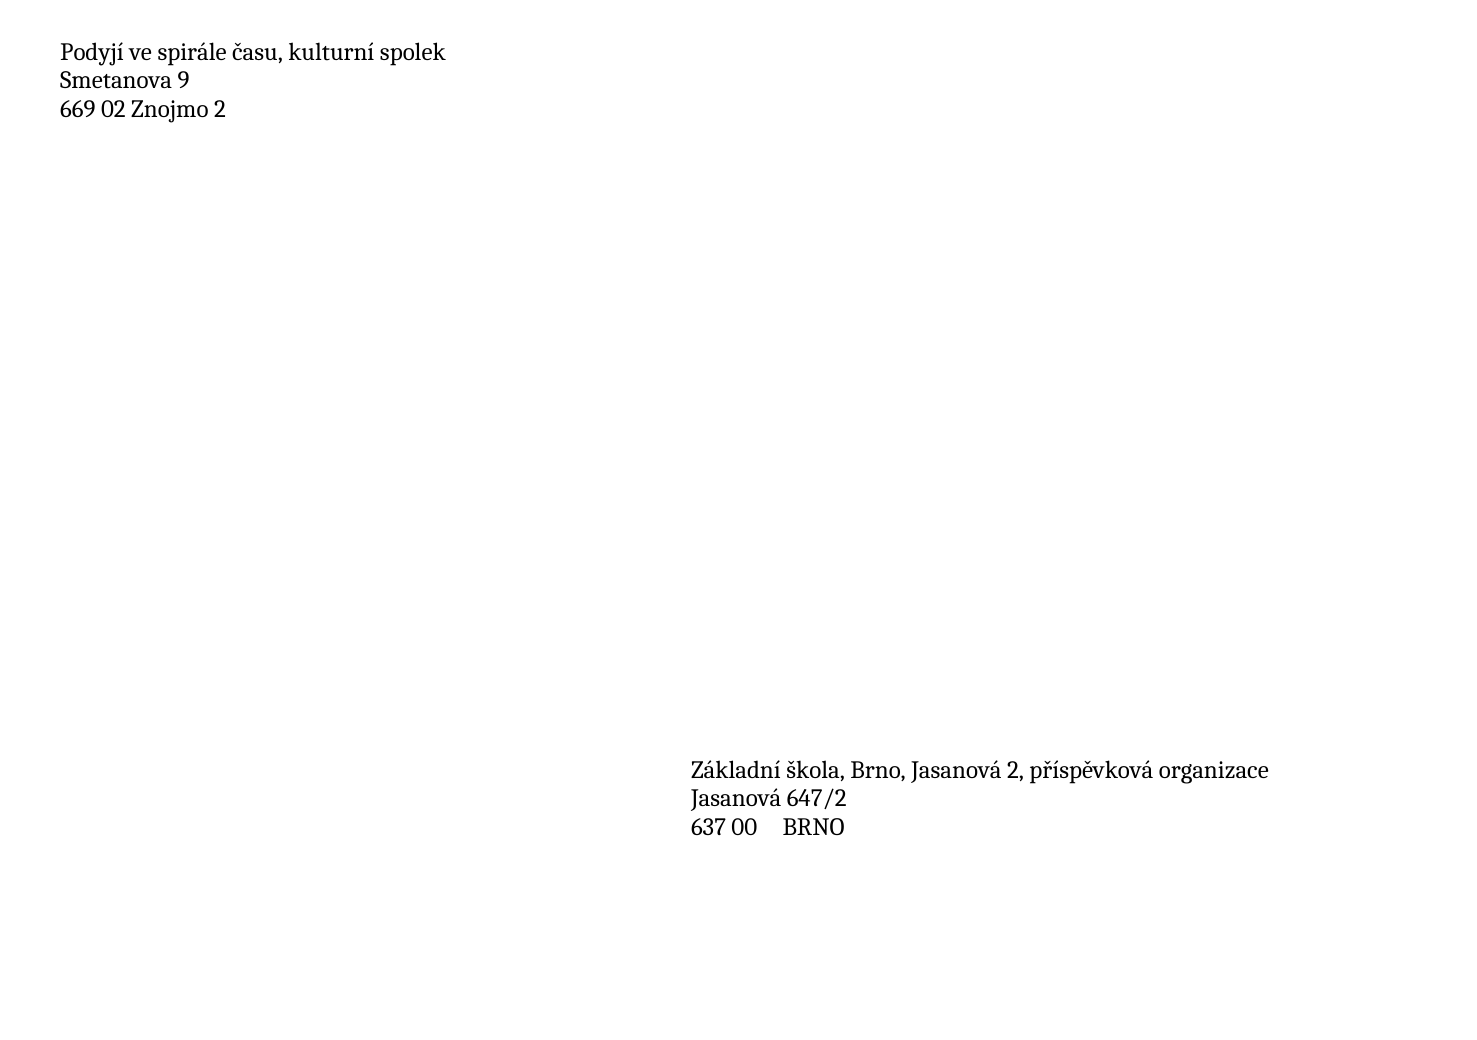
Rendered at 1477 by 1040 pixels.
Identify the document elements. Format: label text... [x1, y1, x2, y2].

text Podyjí ve spirále času, kulturní spolek [60, 37, 1401, 66]
text 637 00 Brno [691, 813, 1445, 842]
text Jasanová 647/2 [691, 784, 1445, 813]
text Základní škola, Brno, Jasanová 2, příspěvková organizace [691, 756, 1445, 784]
text 669 02 Znojmo 2 [60, 95, 1401, 124]
text Smetanova 9 [60, 66, 1401, 95]
